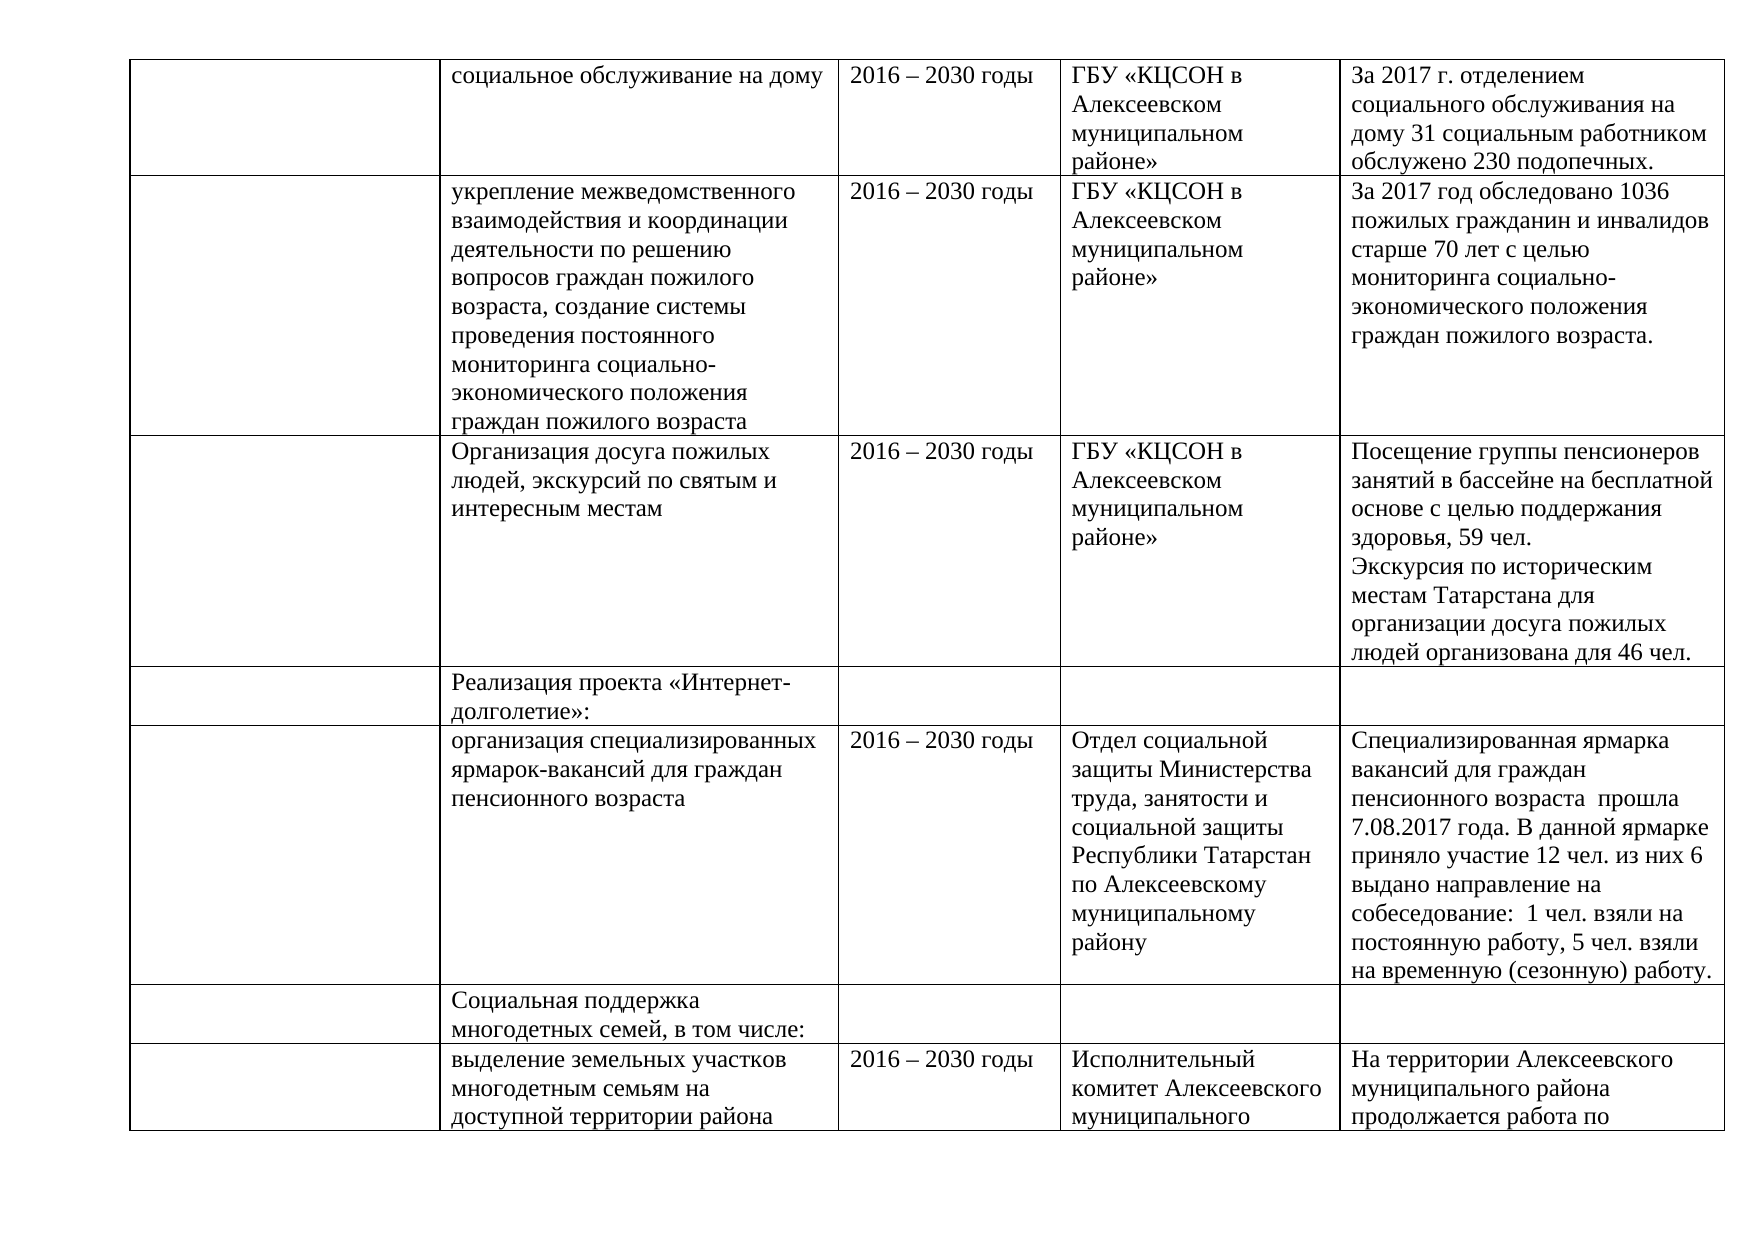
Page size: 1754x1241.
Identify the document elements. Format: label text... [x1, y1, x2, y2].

table_cell ГБУ «КЦСОН в Алексеевском муниципальном районе» [1061, 436, 1339, 666]
table_cell За 2017 г. отделением социального обслуживания на дому 31 социальным работником обслужено 230 подопечных. [1341, 60, 1724, 175]
table_cell 2016 – 2030 годы [839, 60, 1060, 175]
table_cell Организация досуга пожилых людей, экскурсий по святым и интересным местам [441, 436, 838, 666]
table_cell [131, 1044, 439, 1130]
table_cell [839, 985, 1060, 1043]
table_cell 2016 – 2030 годы [839, 436, 1060, 666]
table_cell За 2017 год обследовано 1036 пожилых гражданин и инвалидов старше 70 лет с целью мониторинга социально-экономического положения граждан пожилого возраста. [1341, 176, 1724, 435]
table_cell [839, 667, 1060, 724]
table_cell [1061, 60, 1339, 175]
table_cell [441, 1044, 838, 1130]
table_cell ГБУ «КЦСОН в Алексеевском муниципальном районе» [1061, 176, 1339, 435]
table_cell 2016 – 2030 годы [839, 1044, 1060, 1130]
table_cell социальное обслуживание на дому [441, 60, 838, 175]
table_cell укрепление межведомственного взаимодействия и координации деятельности по решению вопросов граждан пожилого возраста, создание системы проведения постоянного мониторинга социально-экономического положения граждан пожилого возраста [441, 176, 838, 435]
table_cell [131, 985, 439, 1043]
table_cell Реализация проекта «Интернет-долголетие»: [441, 667, 838, 724]
table_cell 2016 – 2030 годы [839, 176, 1060, 435]
table_cell Отдел социальной защиты Министерства труда, занятости и социальной защиты Республики Татарстан по Алексеевскому муниципальному району [1061, 726, 1339, 984]
table_cell [1341, 985, 1724, 1043]
table_cell Специализированная ярмарка вакансий для граждан пенсионного возраста прошла 7.08.2017 года. В данной ярмарке приняло участие 12 чел. из них 6 выдано направление на собеседование: 1 чел. взяли на постоянную работу, 5 чел. взяли на временную (сезонную) работу. [1341, 726, 1724, 984]
table_cell [131, 176, 439, 435]
table_cell [131, 667, 439, 724]
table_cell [1061, 1044, 1339, 1130]
table_cell [131, 60, 439, 175]
table_cell организация специализированных ярмарок-вакансий для граждан пенсионного возраста [441, 726, 838, 984]
table_cell [1061, 985, 1339, 1043]
table_cell [1061, 667, 1339, 724]
table_cell Посещение группы пенсионеров занятий в бассейне на бесплатной основе с целью поддержания здоровья, 59 чел. Экскурсия по историческим местам Татарстана для организации досуга пожилых людей организована для 46 чел. [1341, 436, 1724, 666]
table_cell [131, 436, 439, 666]
table_cell [131, 726, 439, 984]
table_cell Социальная поддержка многодетных семей, в том числе: [441, 985, 838, 1043]
table_cell [1341, 667, 1724, 724]
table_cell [1341, 1044, 1724, 1130]
table_cell 2016 – 2030 годы [839, 726, 1060, 984]
